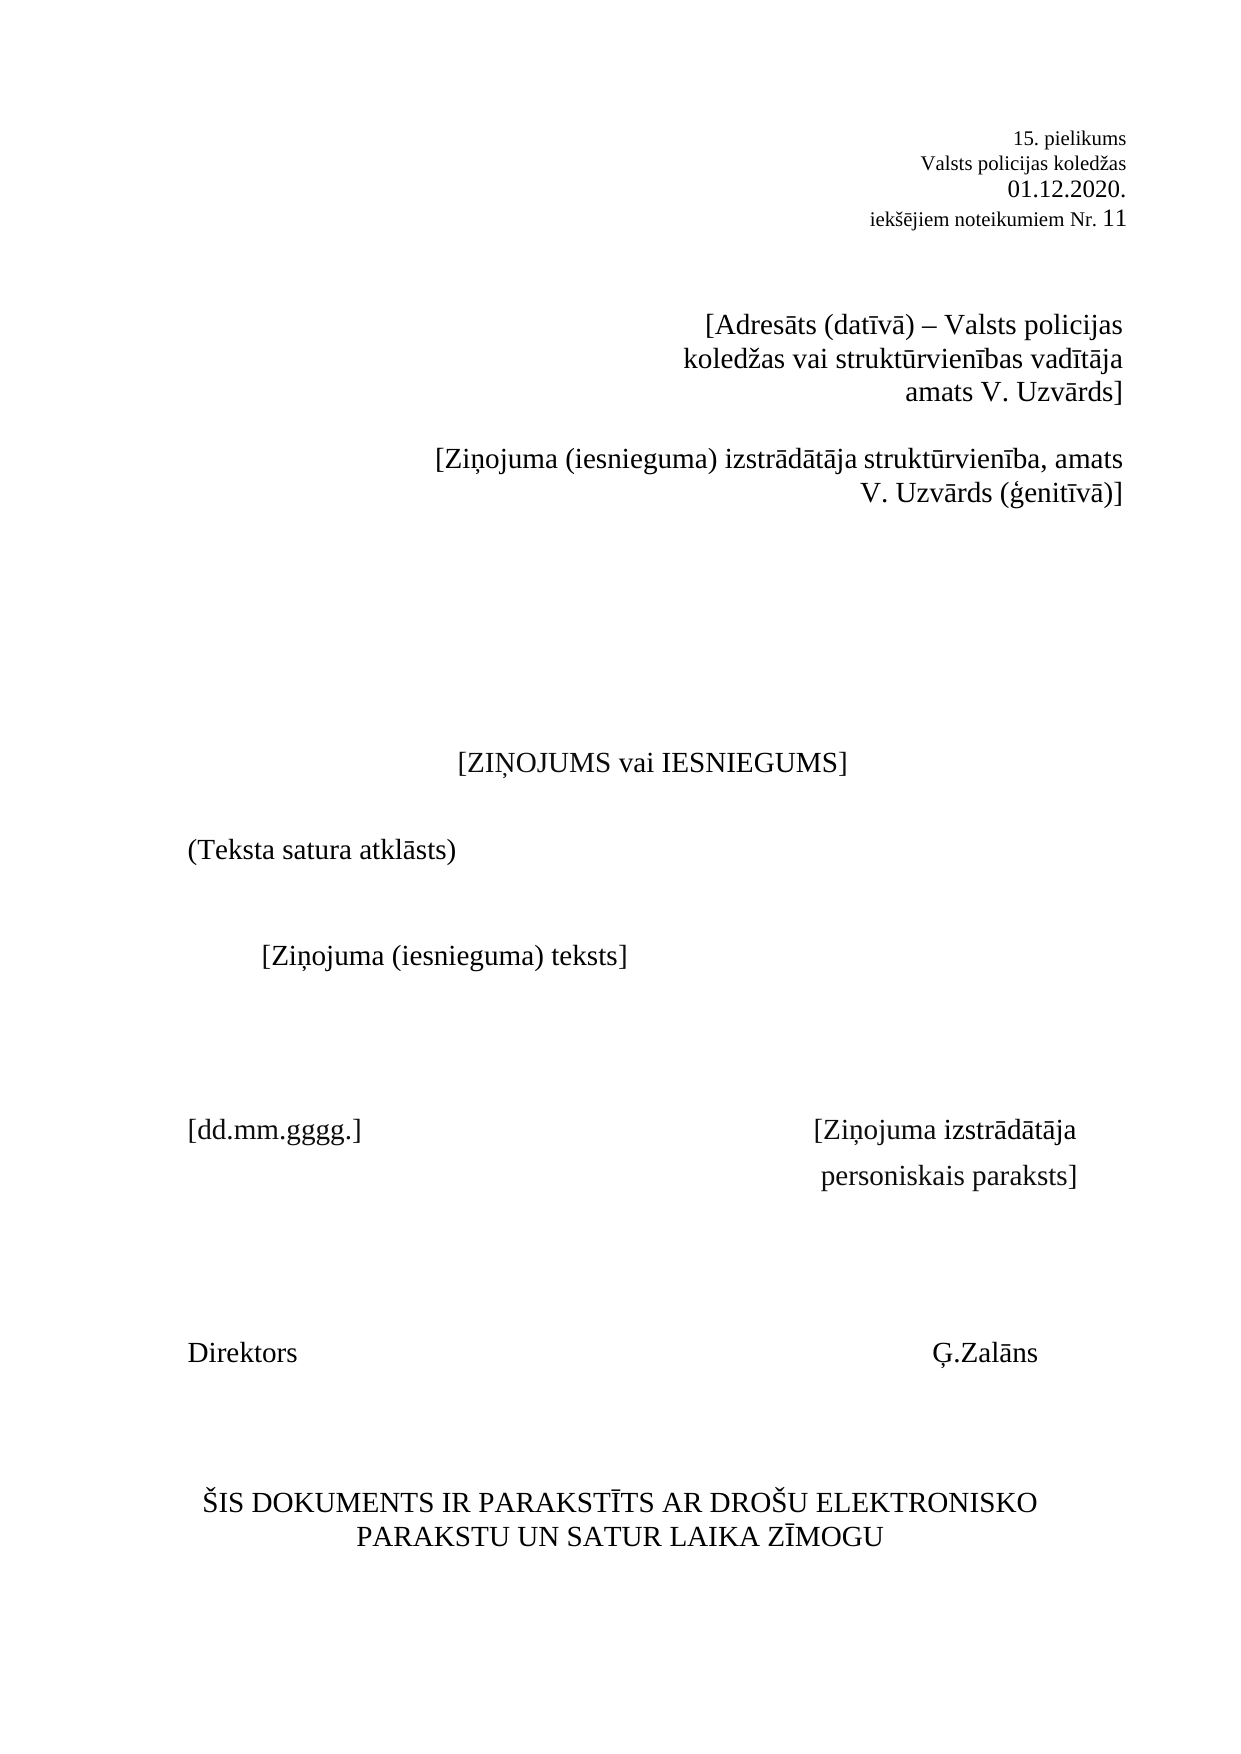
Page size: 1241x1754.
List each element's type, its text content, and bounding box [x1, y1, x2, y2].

text (Teksta satura atklāsts) [187, 832, 1053, 866]
text [ZIŅOJUMS vai IESNIEGUMS] [187, 745, 1117, 779]
text [dd.mm.gggg.] [Ziņojuma izstrādātāja [187, 1112, 1102, 1145]
text Direktors Ģ.Zalāns [187, 1277, 1053, 1368]
text [Ziņojuma (iesnieguma) teksts] [187, 938, 1102, 971]
text ŠIS DOKUMENTS IR PARAKSTĪTS AR DROŠU ELEKTRONISKO PARAKSTU UN SATUR LAIKA ZĪMOGU [187, 1485, 1053, 1552]
text personiskais paraksts] [187, 1158, 1102, 1191]
